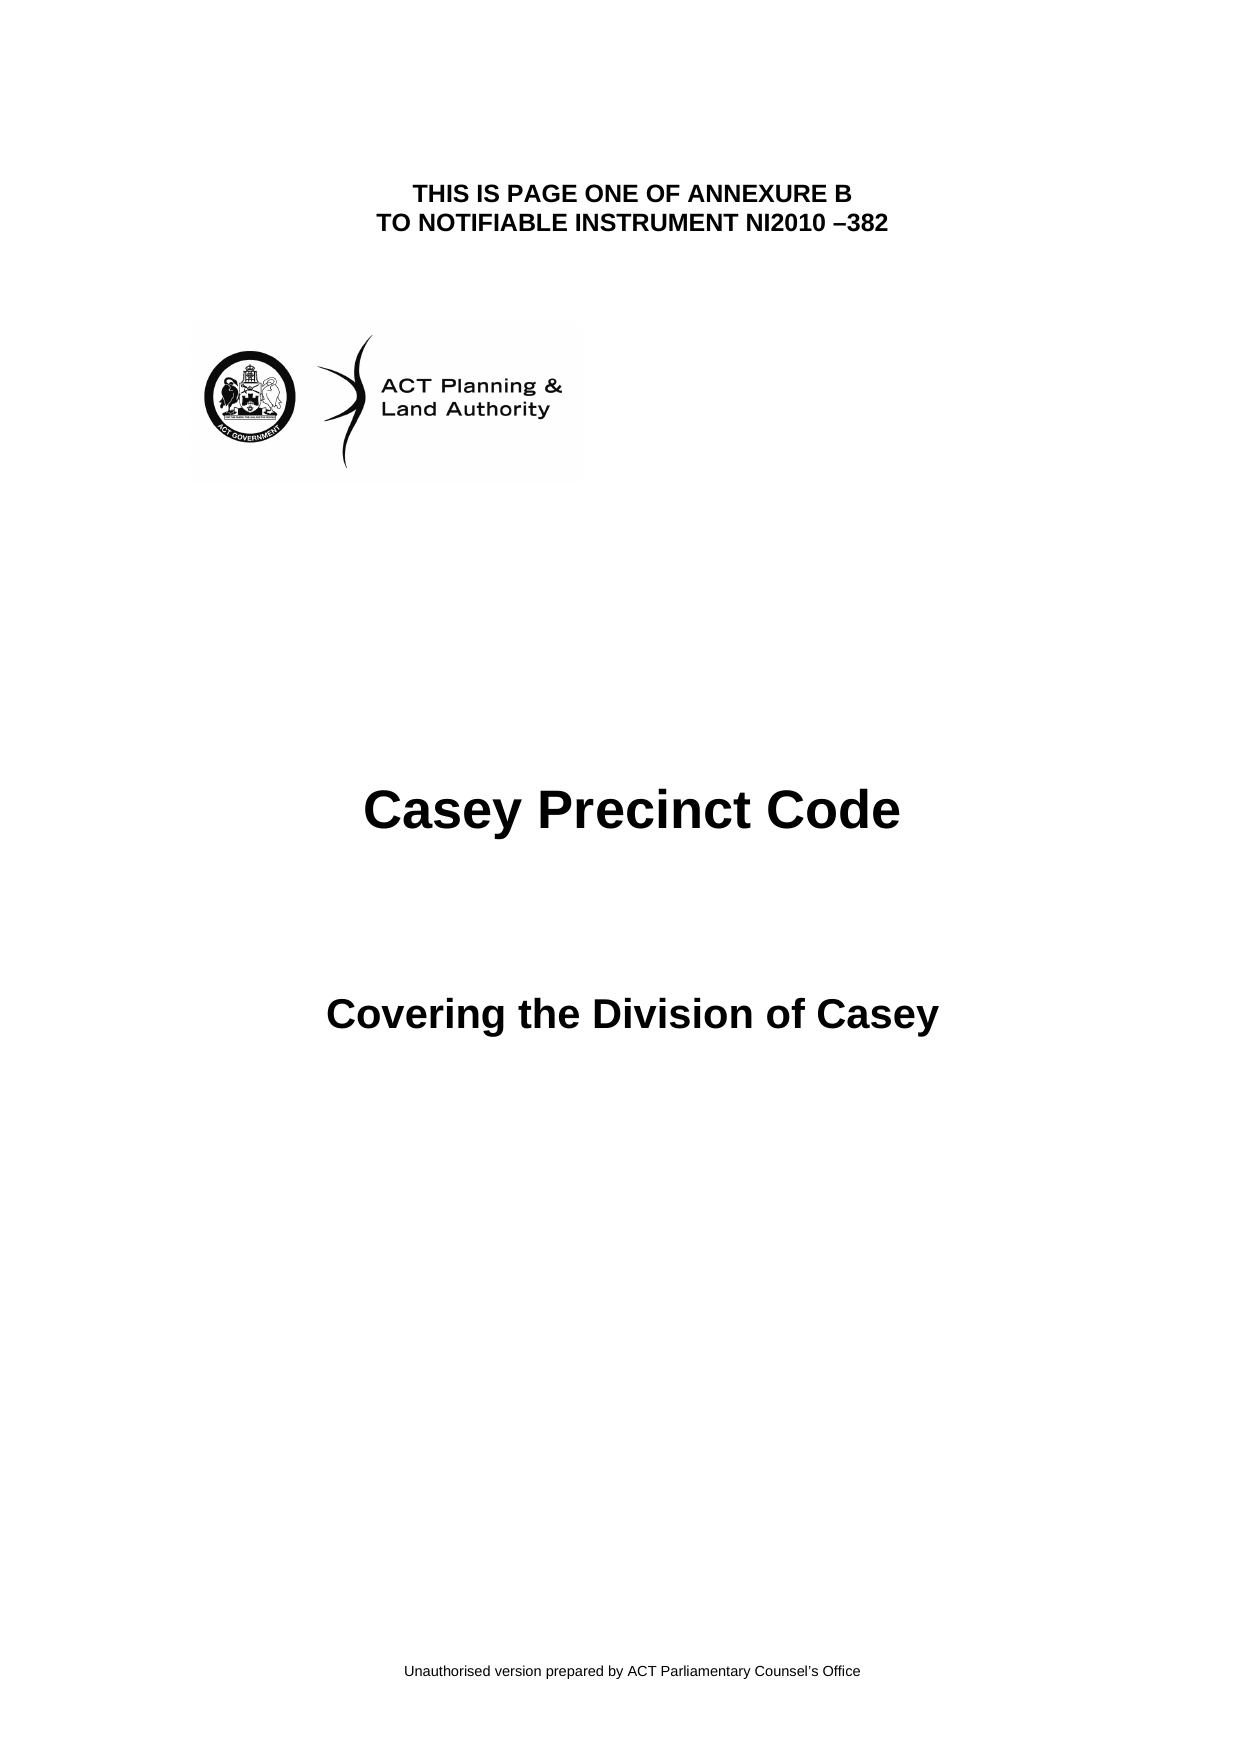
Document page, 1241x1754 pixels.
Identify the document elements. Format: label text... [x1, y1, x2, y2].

text TO NOTIFIABLE INSTRUMENT NI2010 –382 [187, 207, 1078, 236]
title Casey Precinct Code [187, 777, 1078, 839]
text Covering the Division of Casey [187, 989, 1078, 1037]
picture [187, 322, 583, 484]
text THIS IS PAGE ONE OF ANNEXURE B [187, 179, 1078, 207]
